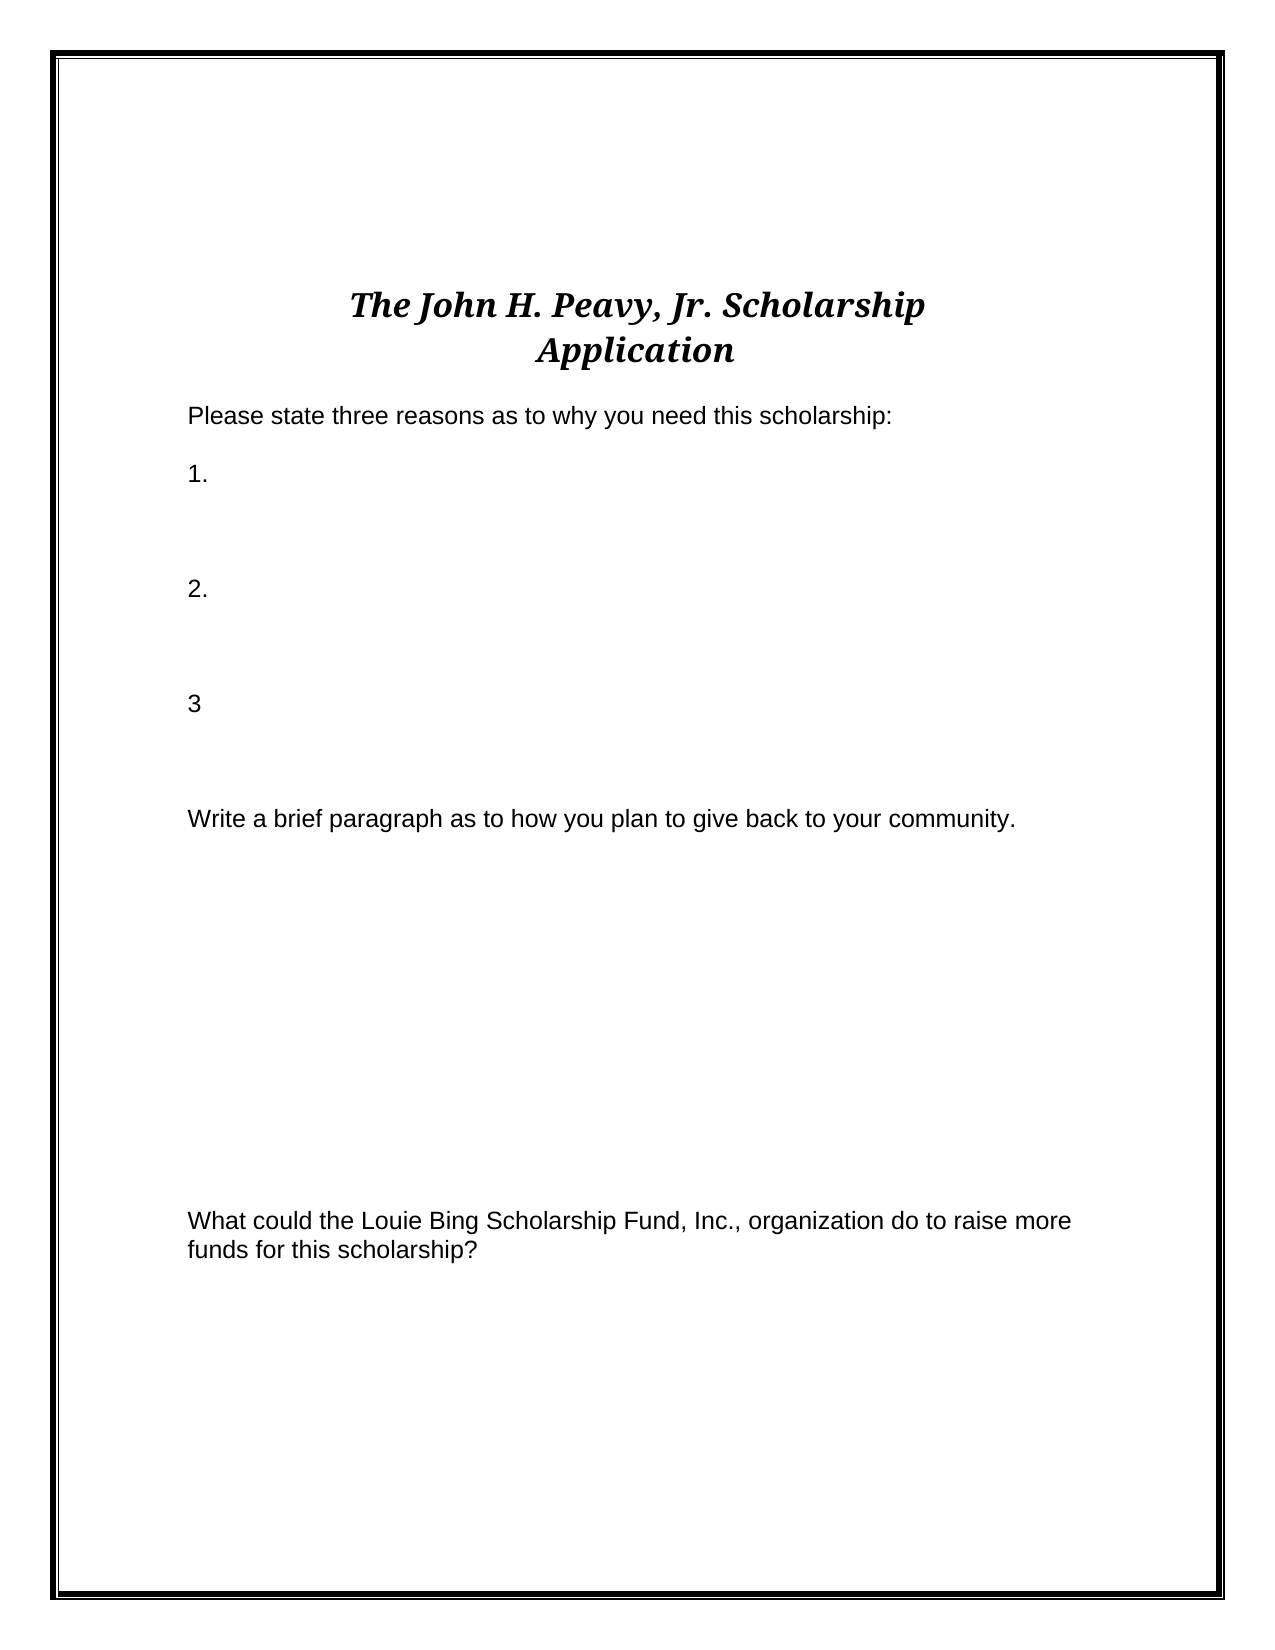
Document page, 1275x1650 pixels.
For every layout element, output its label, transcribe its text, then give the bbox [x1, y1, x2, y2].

text The John H. Peavy, Jr. Scholarship [187, 282, 1087, 327]
text 1. [187, 459, 1087, 487]
text 3 [187, 689, 1087, 717]
text Application [187, 327, 1087, 372]
text Please state three reasons as to why you need this scholarship: [187, 401, 1087, 430]
text What could the Louie Bing Scholarship Fund, Inc., organization do to raise more funds for this scholarship? [187, 1206, 1087, 1264]
text 2. [187, 574, 1087, 602]
text Write a brief paragraph as to how you plan to give back to your community. [187, 804, 1087, 832]
